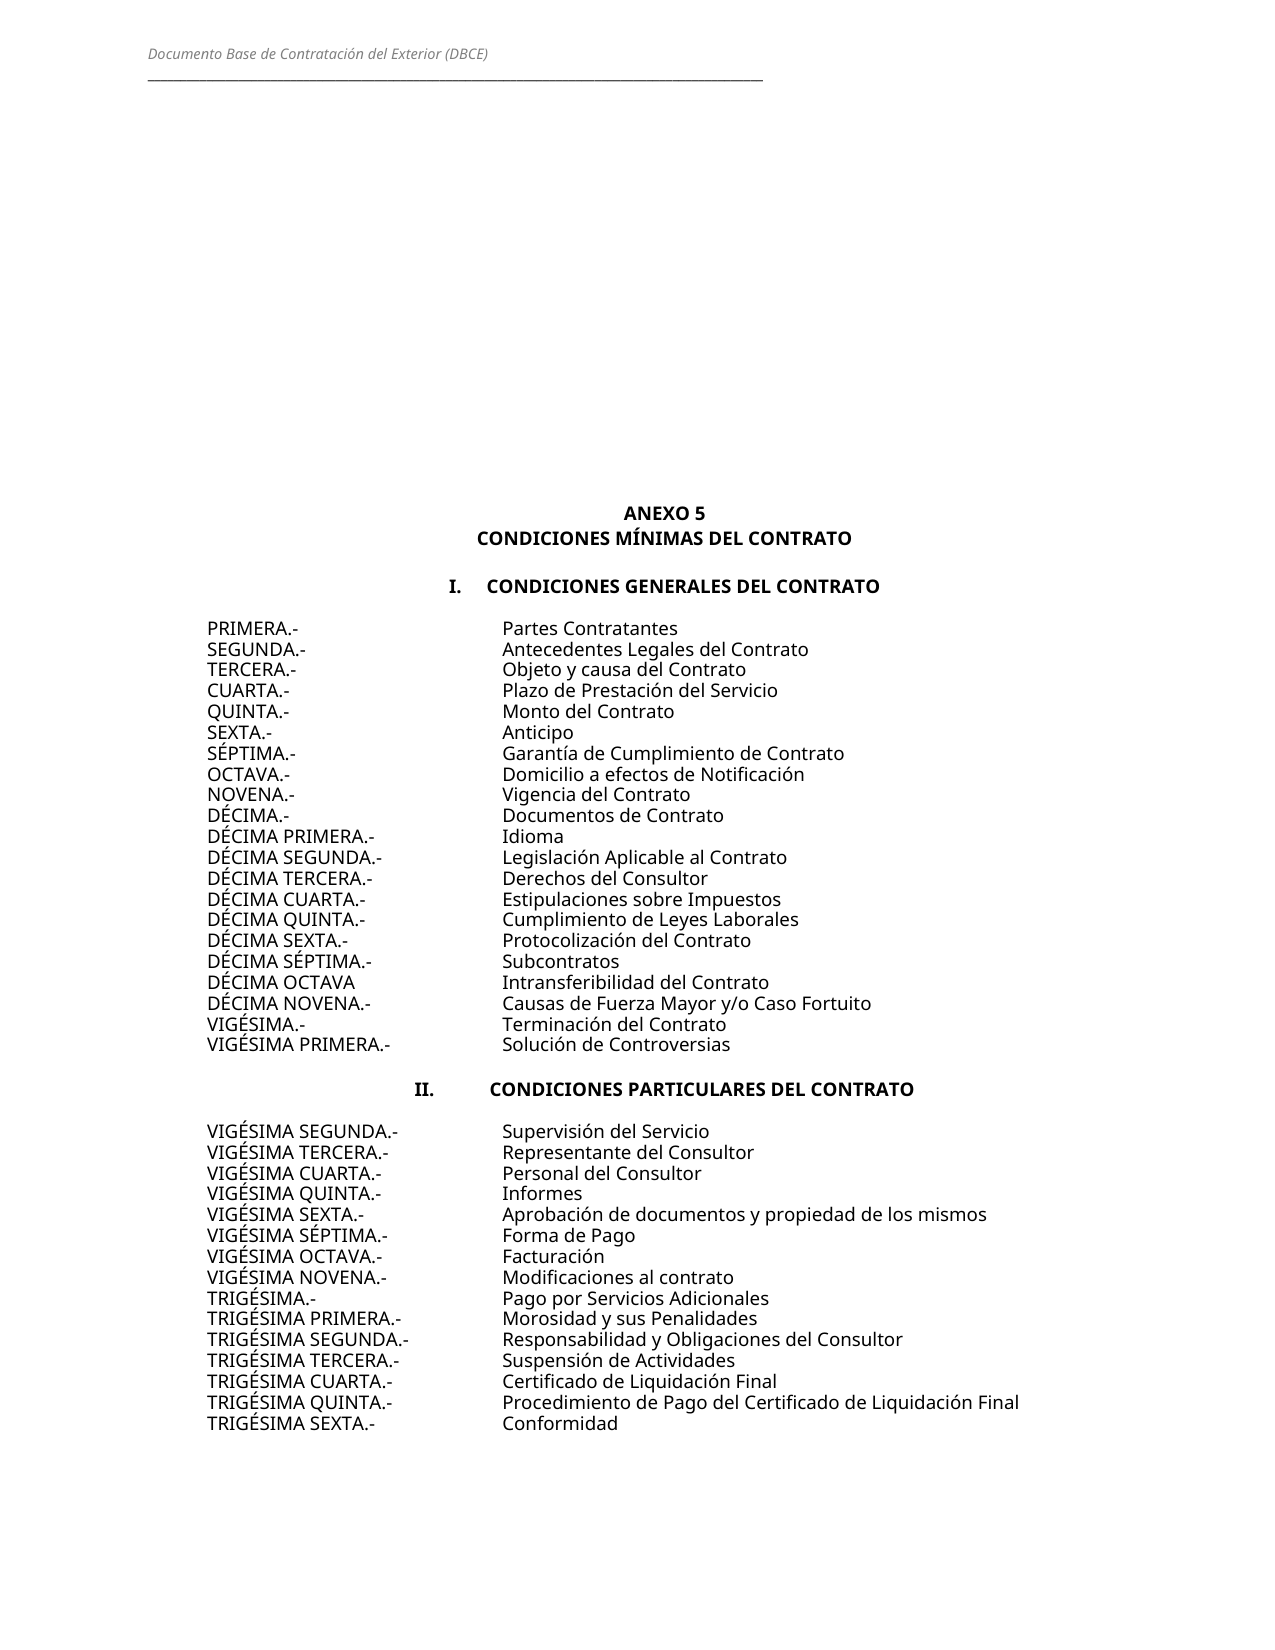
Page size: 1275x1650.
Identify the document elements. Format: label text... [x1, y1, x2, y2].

text VIGÉSIMA SEGUNDA.- Supervisión del Servicio [148, 1122, 1181, 1142]
text OCTAVA.- Domicilio a efectos de Notificación [148, 764, 1181, 785]
text SEGUNDA.- Antecedentes Legales del Contrato [148, 639, 1181, 660]
text VIGÉSIMA SÉPTIMA.- Forma de Pago [148, 1226, 1181, 1247]
text TRIGÉSIMA CUARTA.- Certificado de Liquidación Final [148, 1372, 1181, 1392]
text DÉCIMA.- Documentos de Contrato [148, 806, 1181, 827]
text QUINTA.- Monto del Contrato [148, 702, 1181, 723]
text SÉPTIMA.- Garantía de Cumplimiento de Contrato [148, 743, 1181, 764]
text ANEXO 5 [148, 500, 1181, 526]
text TRIGÉSIMA.- Pago por Servicios Adicionales [148, 1288, 1181, 1309]
text VIGÉSIMA CUARTA.- Personal del Consultor [148, 1163, 1181, 1184]
text DÉCIMA TERCERA.- Derechos del Consultor [148, 868, 1181, 889]
text VIGÉSIMA TERCERA.- Representante del Consultor [148, 1142, 1181, 1163]
text TRIGÉSIMA SEXTA.- Conformidad [148, 1413, 1181, 1434]
text DÉCIMA OCTAVA Intransferibilidad del Contrato [148, 973, 1181, 993]
text DÉCIMA CUARTA.- Estipulaciones sobre Impuestos [148, 889, 1181, 910]
text TRIGÉSIMA SEGUNDA.- Responsabilidad y Obligaciones del Consultor [148, 1330, 1181, 1351]
text VIGÉSIMA OCTAVA.- Facturación [148, 1247, 1181, 1267]
text DÉCIMA SEXTA.- Protocolización del Contrato [148, 931, 1181, 952]
text TRIGÉSIMA PRIMERA.- Morosidad y sus Penalidades [148, 1309, 1181, 1330]
list CONDICIONES PARTICULARES DEL CONTRATO [148, 1080, 1181, 1101]
text NOVENA.- Vigencia del Contrato [148, 785, 1181, 806]
text VIGÉSIMA SEXTA.- Aprobación de documentos y propiedad de los mismos [148, 1205, 1181, 1226]
text VIGÉSIMA PRIMERA.- Solución de Controversias [148, 1035, 1181, 1056]
text CUARTA.- Plazo de Prestación del Servicio [148, 681, 1181, 702]
text TERCERA.- Objeto y causa del Contrato [148, 660, 1181, 681]
text VIGÉSIMA QUINTA.- Informes [148, 1184, 1181, 1205]
text DÉCIMA QUINTA.- Cumplimiento de Leyes Laborales [148, 910, 1181, 931]
list CONDICIONES GENERALES DEL CONTRATO [148, 577, 1181, 598]
text DÉCIMA NOVENA.- Causas de Fuerza Mayor y/o Caso Fortuito [148, 993, 1181, 1014]
text CONDICIONES MÍNIMAS DEL CONTRATO [148, 526, 1181, 551]
text PRIMERA.- Partes Contratantes [148, 618, 1181, 639]
text DÉCIMA PRIMERA.- Idioma [148, 827, 1181, 848]
text VIGÉSIMA NOVENA.- Modificaciones al contrato [148, 1267, 1181, 1288]
text VIGÉSIMA.- Terminación del Contrato [148, 1014, 1181, 1035]
text TRIGÉSIMA TERCERA.- Suspensión de Actividades [148, 1351, 1181, 1372]
text DÉCIMA SÉPTIMA.- Subcontratos [148, 952, 1181, 973]
text SEXTA.- Anticipo [148, 723, 1181, 743]
text TRIGÉSIMA QUINTA.- Procedimiento de Pago del Certificado de Liquidación Final [148, 1392, 1181, 1413]
text DÉCIMA SEGUNDA.- Legislación Aplicable al Contrato [148, 848, 1181, 868]
